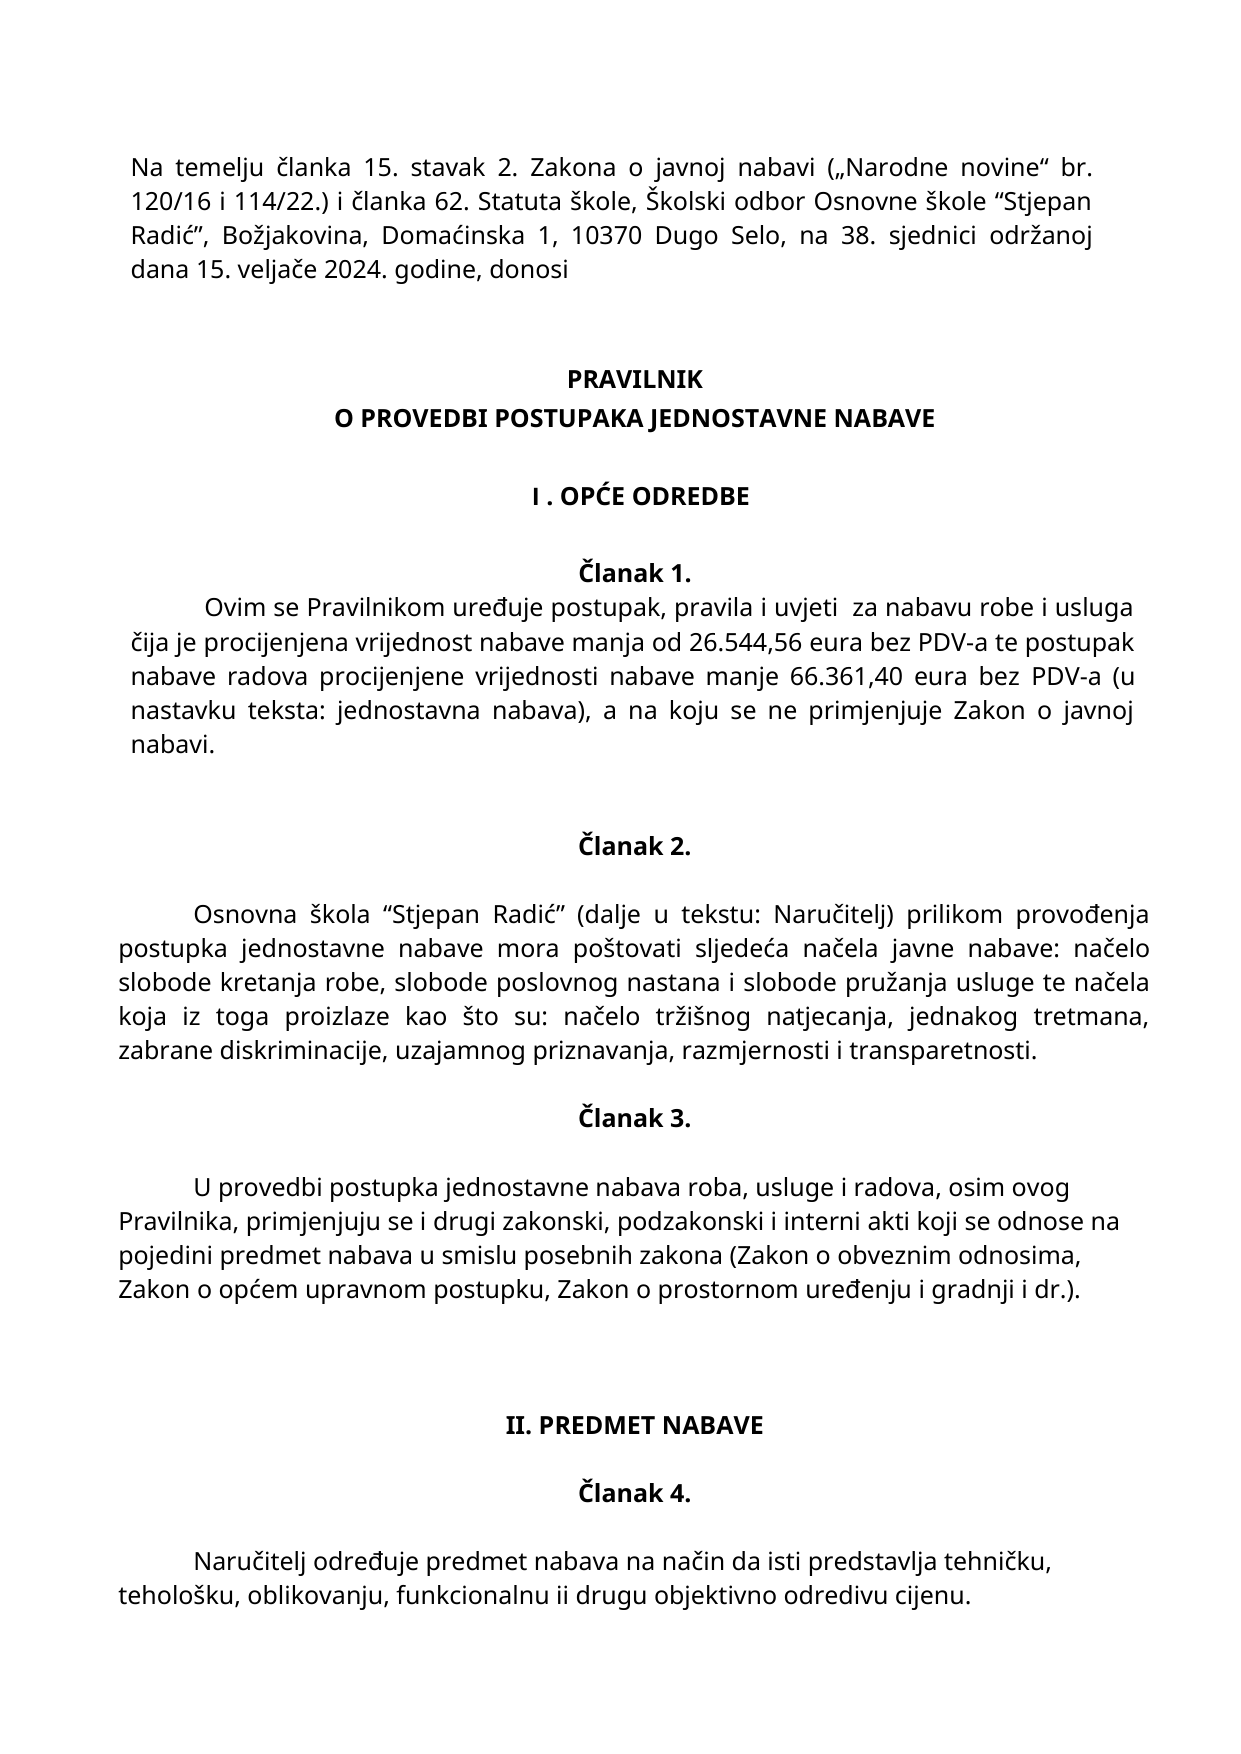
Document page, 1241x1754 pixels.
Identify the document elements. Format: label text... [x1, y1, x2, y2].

text O PROVEDBI POSTUPAKA JEDNOSTAVNE NABAVE [182, 396, 1087, 435]
text Osnovna škola “Stjepan Radić” (dalje u tekstu: Naručitelj) prilikom provođenja postupka jednostavne nabave mora poštovati sljedeća načela javne nabave: načelo slobode kretanja robe, slobode poslovnog nastana i slobode pružanja usluge te načela koja iz toga proizlaze kao što su: načelo tržišnog natjecanja, jednakog tretmana, zabrane diskriminacije, uzajamnog priznavanja, razmjernosti i transparetnosti. [118, 897, 1151, 1067]
text Članak 1. [182, 556, 1087, 590]
text Članak 4. [118, 1476, 1151, 1510]
subtitle . OPĆE ODREDBE [130, 478, 1151, 512]
subtitle PRAVILNIK [182, 358, 1087, 396]
text U provedbi postupka jednostavne nabava roba, usluge i radova, osim ovog Pravilnika, primjenjuju se i drugi zakonski, podzakonski i interni akti koji se odnose na pojedini predmet nabava u smislu posebnih zakona (Zakon o obveznim odnosima, Zakon o općem upravnom postupku, Zakon o prostornom uređenju i gradnji i dr.). [118, 1169, 1151, 1305]
text II. PREDMET NABAVE [118, 1408, 1151, 1442]
text Ovim se Pravilnikom uređuje postupak, pravila i uvjeti za nabavu robe i usluga čija je procijenjena vrijednost nabave manja od 26.544,56 eura bez PDV-a te postupak nabave radova procijenjene vrijednosti nabave manje 66.361,40 eura bez PDV-a (u nastavku teksta: jednostavna nabava), a na koju se ne primjenjuje Zakon o javnoj nabavi. [130, 590, 1135, 760]
text Na temelju članka 15. stavak 2. Zakona o javnoj nabavi („Narodne novine“ br. 120/16 i 114/22.) i članka 62. Statuta škole, Školski odbor Osnovne škole “Stjepan Radić”, Božjakovina, Domaćinska 1, 10370 Dugo Selo, na 38. sjednici održanoj dana 15. veljače 2024. godine, donosi [130, 149, 1094, 285]
text Naručitelj određuje predmet nabava na način da isti predstavlja tehničku, tehološku, oblikovanju, funkcionalnu ii drugu objektivno odredivu cijenu. [118, 1544, 1151, 1612]
text Članak 2. [118, 828, 1151, 863]
text Članak 3. [118, 1101, 1151, 1135]
